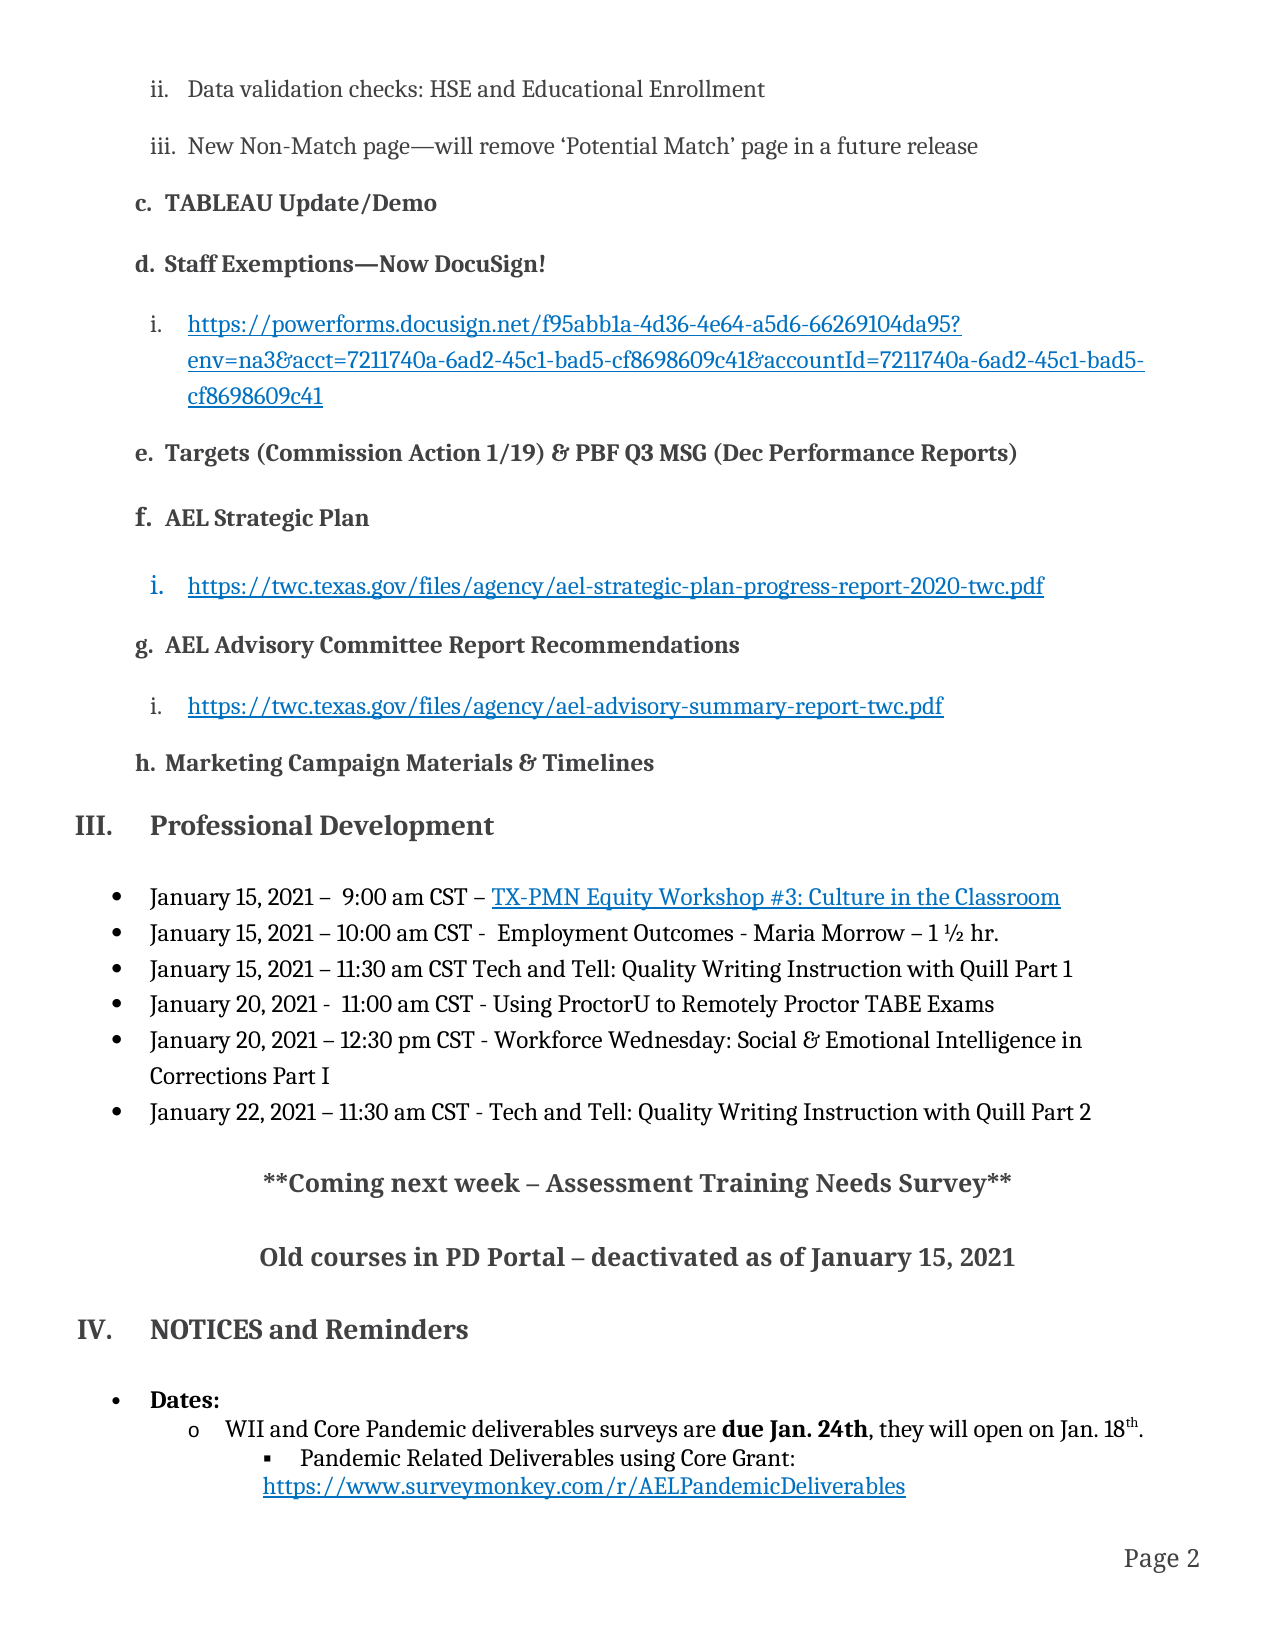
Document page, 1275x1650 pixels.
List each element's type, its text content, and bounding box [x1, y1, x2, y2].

list January 15, 2021 – 9:00 am CST – TX-PMN Equity Workshop #3: Culture in the Classroom [112, 883, 1200, 911]
subtitle Targets (Commission Action 1/19) & PBF Q3 MSG (Dec Performance Reports) [135, 439, 1200, 468]
subtitle New Non-Match page—will remove ‘Potential Match’ page in a future release [150, 132, 1200, 161]
subtitle TABLEAU Update/Demo [135, 188, 1200, 217]
subtitle NOTICES and Reminders [112, 1313, 1200, 1346]
subtitle AEL Advisory Committee Report Recommendations [135, 631, 1200, 659]
text **Coming next week – Assessment Training Needs Survey** [75, 1165, 1200, 1199]
list Pandemic Related Deliverables using Core Grant: https://www.surveymonkey.com/r/AELPandemicDeliverables [262, 1443, 1200, 1501]
subtitle Marketing Campaign Materials & Timelines [135, 748, 1200, 777]
subtitle https://twc.texas.gov/files/agency/ael-strategic-plan-progress-report-2020-twc.pdf [150, 567, 1200, 602]
subtitle Staff Exemptions—Now DocuSign! [135, 249, 1200, 278]
list January 20, 2021 - 11:00 am CST - Using ProctorU to Remotely Proctor TABE Exams [112, 990, 1200, 1019]
text Old courses in PD Portal – deactivated as of January 15, 2021 [75, 1239, 1200, 1273]
list WII and Core Pandemic deliverables surveys are due Jan. 24th, they will open on Jan. 18th. [187, 1415, 1200, 1443]
list Dates: [112, 1386, 1200, 1415]
list January 22, 2021 – 11:30 am CST - Tech and Tell: Quality Writing Instruction with Quill Part 2 [112, 1098, 1200, 1127]
list January 15, 2021 – 11:30 am CST Tech and Tell: Quality Writing Instruction with Quill Part 1 [112, 954, 1200, 983]
subtitle Professional Development [112, 809, 1200, 843]
subtitle https://twc.texas.gov/files/agency/ael-advisory-summary-report-twc.pdf [150, 692, 1200, 721]
subtitle https://powerforms.docusign.net/f95abb1a-4d36-4e64-a5d6-66269104da95?env=na3&acct=7211740a-6ad2-45c1-bad5-cf8698609c41&accountId=7211740a-6ad2-45c1-bad5-cf8698609c41 [150, 310, 1200, 411]
subtitle Data validation checks: HSE and Educational Enrollment [150, 75, 1200, 104]
subtitle AEL Strategic Plan [135, 500, 1200, 534]
list January 15, 2021 – 10:00 am CST - Employment Outcomes - Maria Morrow – 1 ½ hr. [112, 918, 1200, 947]
list January 20, 2021 – 12:30 pm CST - Workforce Wednesday: Social & Emotional Intelligence in Corrections Part I [112, 1026, 1200, 1091]
